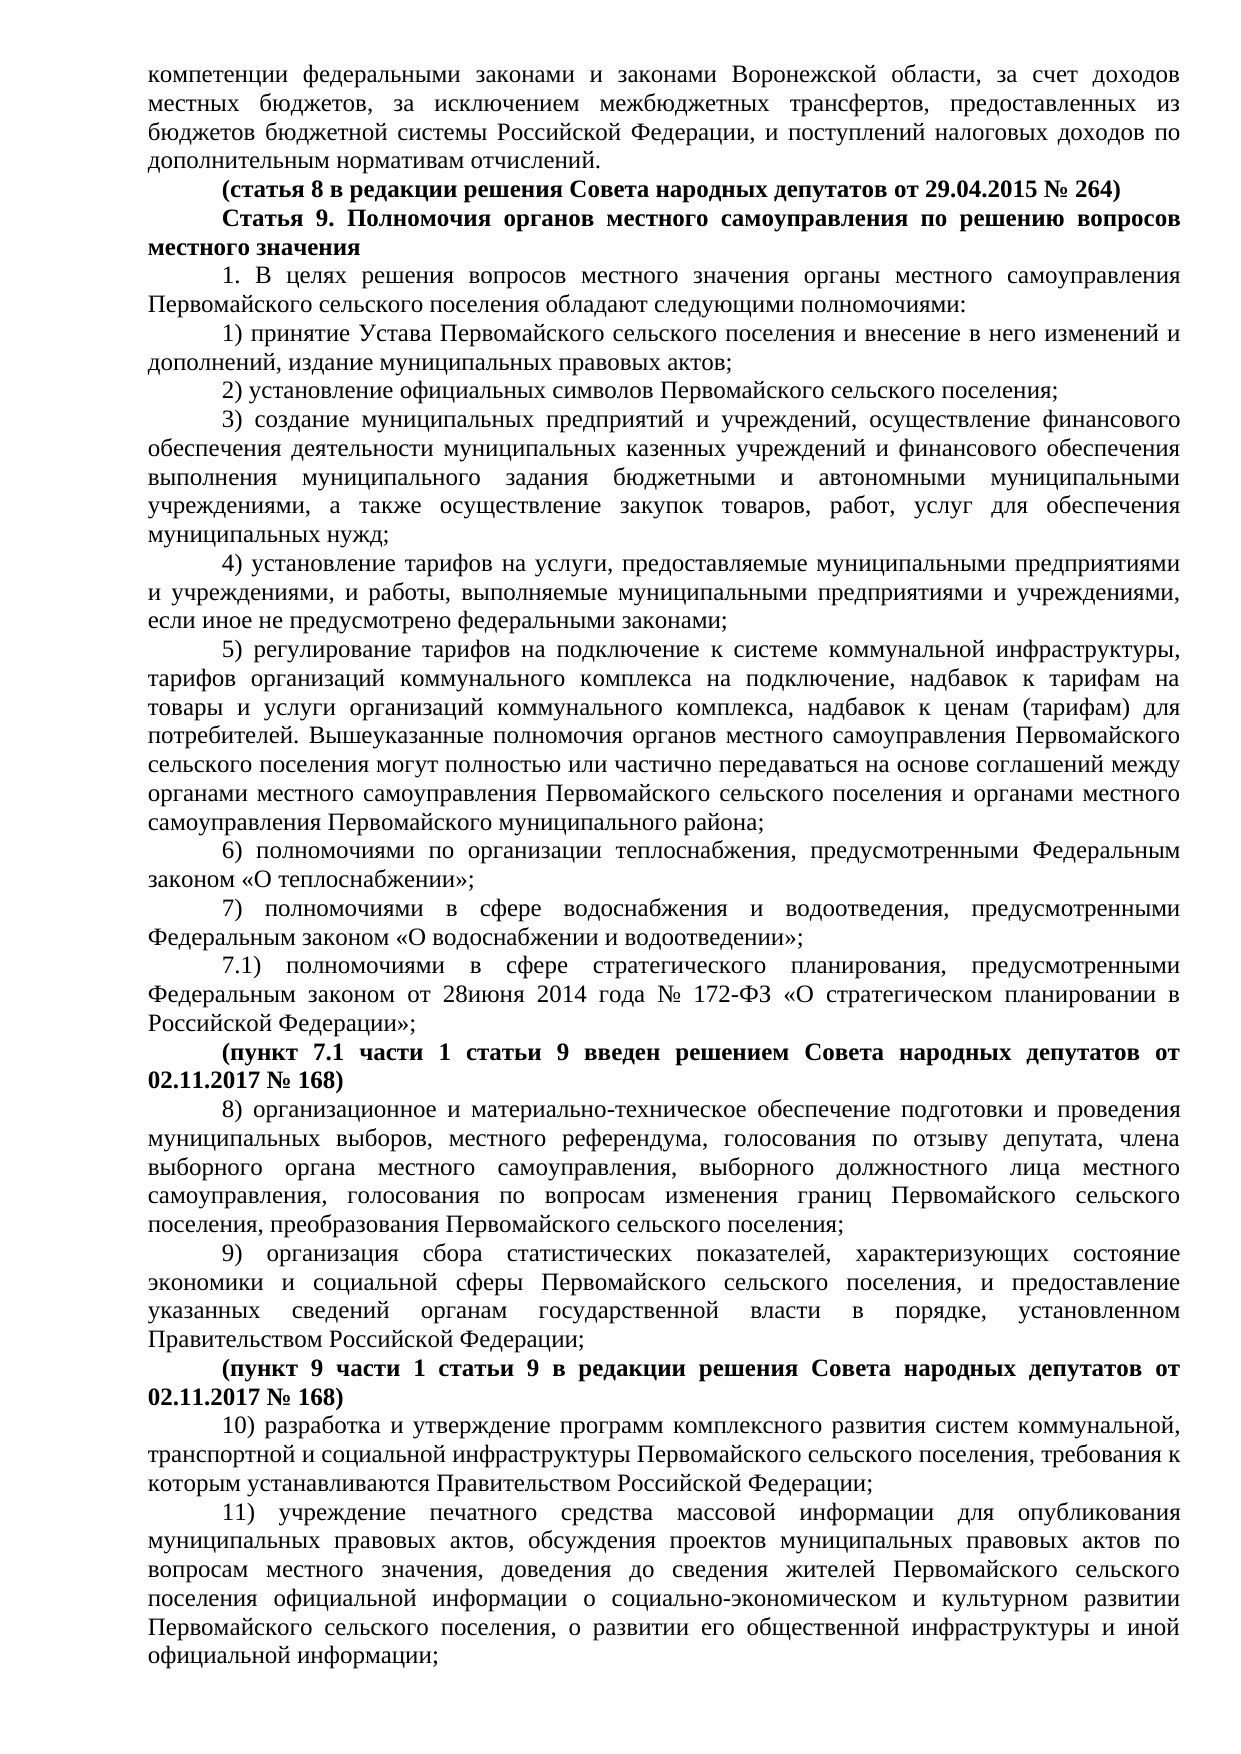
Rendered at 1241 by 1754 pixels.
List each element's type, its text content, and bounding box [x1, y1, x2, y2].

text 10) разработка и утверждение программ комплексного развития систем коммунальной, транспортной и социальной инфраструктуры Первомайского сельского поселения, требования к которым устанавливаются Правительством Российской Федерации; [148, 1410, 1181, 1497]
text 7.1) полномочиями в сфере стратегического планирования, предусмотренными Федеральным законом от 28июня 2014 года № 172-ФЗ «О стратегическом планировании в Российской Федерации»; [148, 950, 1181, 1037]
text (пункт 7.1 части 1 статьи 9 введен решением Совета народных депутатов от 02.11.2017 № 168) [148, 1037, 1181, 1094]
text 5) регулирование тарифов на подключение к системе коммунальной инфраструктуры, тарифов организаций коммунального комплекса на подключение, надбавок к тарифам на товары и услуги организаций коммунального комплекса, надбавок к ценам (тарифам) для потребителей. Вышеуказанные полномочия органов местного самоуправления Первомайского сельского поселения могут полностью или частично передаваться на основе соглашений между органами местного самоуправления Первомайского сельского поселения и органами местного самоуправления Первомайского муниципального района; [148, 634, 1181, 835]
text 8) организационное и материально-техническое обеспечение подготовки и проведения муниципальных выборов, местного референдума, голосования по отзыву депутата, члена выборного органа местного самоуправления, выборного должностного лица местного самоуправления, голосования по вопросам изменения границ Первомайского сельского поселения, преобразования Первомайского сельского поселения; [148, 1094, 1181, 1238]
text 1. В целях решения вопросов местного значения органы местного самоуправления Первомайского сельского поселения обладают следующими полномочиями: [148, 260, 1181, 318]
text 2) установление официальных символов Первомайского сельского поселения; [148, 375, 1181, 404]
text 4) установление тарифов на услуги, предоставляемые муниципальными предприятиями и учреждениями, и работы, выполняемые муниципальными предприятиями и учреждениями, если иное не предусмотрено федеральными законами; [148, 548, 1181, 634]
text 9) организация сбора статистических показателей, характеризующих состояние экономики и социальной сферы Первомайского сельского поселения, и предоставление указанных сведений органам государственной власти в порядке, установленном Правительством Российской Федерации; [148, 1238, 1181, 1353]
text (пункт 9 части 1 статьи 9 в редакции решения Совета народных депутатов от 02.11.2017 № 168) [148, 1353, 1181, 1410]
text 6) полномочиями по организации теплоснабжения, предусмотренными Федеральным законом «О теплоснабжении»; [148, 835, 1181, 893]
text 11) учреждение печатного средства массовой информации для опубликования муниципальных правовых актов, обсуждения проектов муниципальных правовых актов по вопросам местного значения, доведения до сведения жителей Первомайского сельского поселения официальной информации о социально-экономическом и культурном развитии Первомайского сельского поселения, о развитии его общественной инфраструктуры и иной официальной информации; [148, 1497, 1181, 1669]
text 1) принятие Устава Первомайского сельского поселения и внесение в него изменений и дополнений, издание муниципальных правовых актов; [148, 318, 1181, 375]
text Статья 9. Полномочия органов местного самоуправления по решению вопросов местного значения [148, 203, 1181, 260]
text 3) создание муниципальных предприятий и учреждений, осуществление финансового обеспечения деятельности муниципальных казенных учреждений и финансового обеспечения выполнения муниципального задания бюджетными и автономными муниципальными учреждениями, а также осуществление закупок товаров, работ, услуг для обеспечения муниципальных нужд; [148, 404, 1181, 548]
text 7) полномочиями в сфере водоснабжения и водоотведения, предусмотренными Федеральным законом «О водоснабжении и водоотведении»; [148, 893, 1181, 950]
text (статья 8 в редакции решения Совета народных депутатов от 29.04.2015 № 264) [148, 174, 1181, 203]
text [148, 59, 1181, 174]
